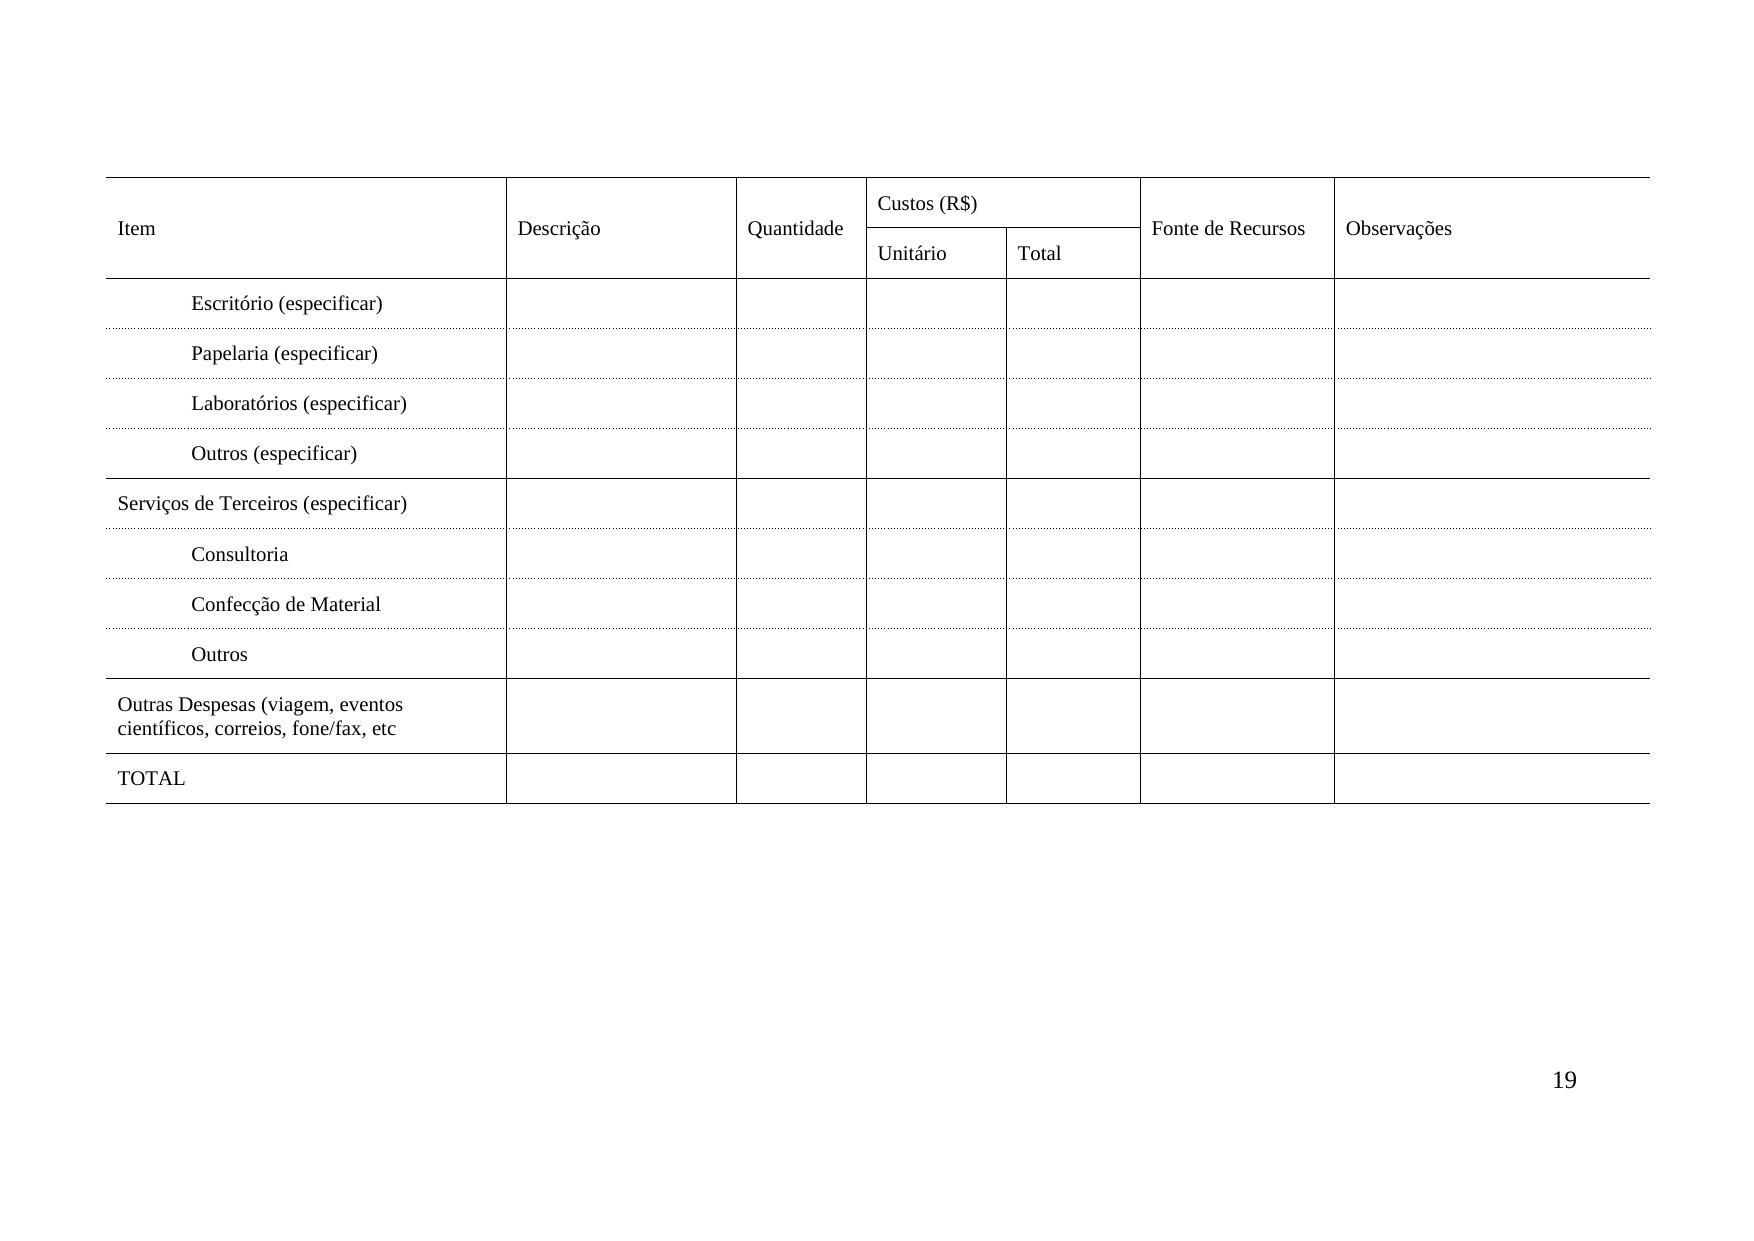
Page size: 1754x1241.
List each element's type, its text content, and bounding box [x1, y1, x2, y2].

table_header Item [106, 178, 506, 277]
table_cell [737, 679, 866, 752]
table_cell [1141, 628, 1334, 678]
table_cell [507, 578, 736, 628]
table_cell [737, 279, 866, 327]
table_cell [1335, 754, 1650, 802]
table_cell [1007, 628, 1140, 678]
table_header Quantidade [737, 178, 866, 277]
table_cell Papelaria (especificar) [106, 328, 506, 378]
table_cell [1335, 578, 1650, 628]
table_header Observações [1335, 178, 1650, 277]
table_cell [737, 528, 866, 578]
table_cell [1007, 428, 1140, 478]
table_cell Outras Despesas (viagem, eventos científicos, correios, fone/fax, etc [106, 679, 506, 752]
table_cell Outros (especificar) [106, 428, 506, 478]
table_header Descrição [507, 178, 736, 277]
table_cell [507, 428, 736, 478]
table_cell [867, 428, 1006, 478]
table_cell [1141, 378, 1334, 428]
table_cell [1141, 578, 1334, 628]
table_cell [507, 378, 736, 428]
table_cell [1335, 378, 1650, 428]
table_cell [507, 279, 736, 327]
table_cell [737, 754, 866, 802]
table_cell [737, 378, 866, 428]
table_cell [1335, 679, 1650, 752]
table_cell Unitário [867, 228, 1006, 277]
table_cell [1007, 754, 1140, 802]
table_cell [1141, 279, 1334, 327]
table_cell [1335, 479, 1650, 528]
table_cell [1007, 378, 1140, 428]
table_cell [1335, 628, 1650, 678]
table_cell [737, 328, 866, 378]
table_cell [1007, 528, 1140, 578]
table_cell [1335, 428, 1650, 478]
table_cell [507, 328, 736, 378]
table_cell [867, 578, 1006, 628]
table_cell [507, 754, 736, 802]
table_cell [507, 628, 736, 678]
table_cell [867, 328, 1006, 378]
table_header Fonte de Recursos [1141, 178, 1334, 277]
table_cell [1141, 479, 1334, 528]
table_cell Confecção de Material [106, 578, 506, 628]
table_cell [507, 479, 736, 528]
table_cell [867, 628, 1006, 678]
table_cell [1141, 328, 1334, 378]
table_cell [1335, 328, 1650, 378]
table_cell [867, 754, 1006, 802]
table_cell [1335, 528, 1650, 578]
table_cell [737, 628, 866, 678]
table_cell Outros [106, 628, 506, 678]
table_cell [737, 578, 866, 628]
table_cell [1007, 578, 1140, 628]
table_cell [867, 279, 1006, 327]
table_header Custos (R$) [867, 178, 1140, 227]
table_cell [1007, 679, 1140, 752]
table_cell [1007, 479, 1140, 528]
table_cell [1007, 279, 1140, 327]
table_cell [867, 378, 1006, 428]
table_cell [1141, 528, 1334, 578]
table_cell [867, 679, 1006, 752]
table_cell [1335, 279, 1650, 327]
table_cell TOTAL [106, 754, 506, 802]
table_cell Serviços de Terceiros (especificar) [106, 479, 506, 528]
table_cell [507, 528, 736, 578]
table_cell Consultoria [106, 528, 506, 578]
table_cell [867, 479, 1006, 528]
table_cell [737, 479, 866, 528]
table_cell Total [1007, 228, 1140, 277]
table_cell [867, 528, 1006, 578]
table_cell Laboratórios (especificar) [106, 378, 506, 428]
table_cell [1007, 328, 1140, 378]
table_cell Escritório (especificar) [106, 279, 506, 327]
table_cell [507, 679, 736, 752]
table_cell [1141, 428, 1334, 478]
table_cell [737, 428, 866, 478]
table_cell [1141, 754, 1334, 802]
table_cell [1141, 679, 1334, 752]
